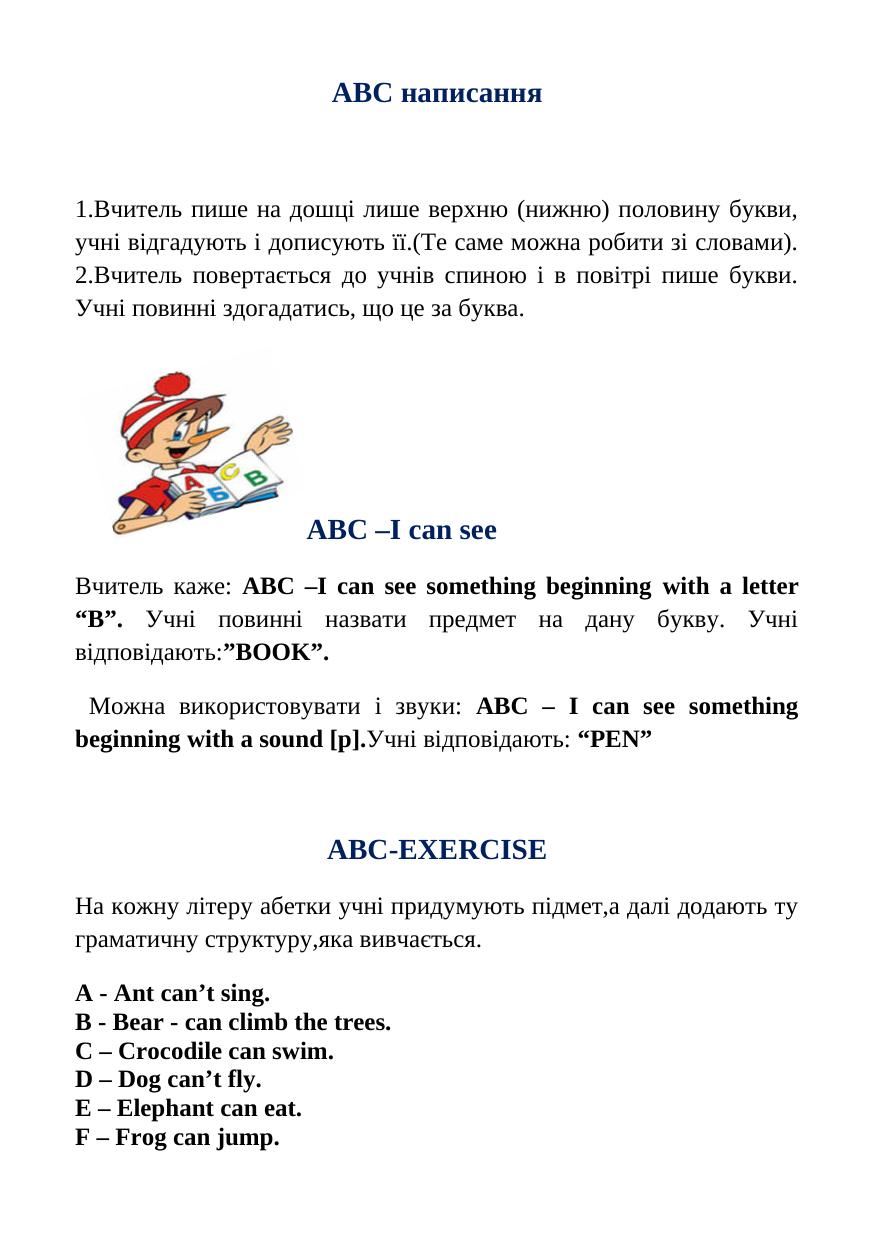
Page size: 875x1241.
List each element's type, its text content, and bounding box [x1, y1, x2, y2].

picture [79, 347, 307, 539]
text E – Elephant can eat. [75, 1093, 799, 1122]
text ABC-EXERCISE [75, 832, 799, 866]
text B - Bear - can climb the trees. [75, 1007, 799, 1036]
text 1.Вчитель пише на дошці лише верхню (нижню) половину букви, учні відгадують і дописують її.(Те саме можна робити зі словами). 2.Вчитель повертається до учнів спиною і в повітрі пише букви. Учні повинні здогадатись, що це за буква. [75, 194, 799, 322]
text Можна використовувати і звуки: ABC – I can see something beginning with a sound [p].Учні відповідають: “PEN” [75, 691, 799, 753]
text F – Frog can jump. [75, 1122, 799, 1151]
text D – Dog can’t fly. [75, 1064, 799, 1093]
text ABC написання [75, 75, 799, 108]
text Вчитель каже: ABC –I can see something beginning with a letter “B”. Учні повинні назвати предмет на дану букву. Учні відповідають:”BOOK”. [75, 571, 799, 666]
text C – Crocodile can swim. [75, 1036, 799, 1064]
text A - Ant can’t sing. [75, 978, 799, 1007]
text На кожну літеру абетки учні придумують підмет,а далі додають ту граматичну структуру,яка вивчається. [75, 891, 799, 953]
